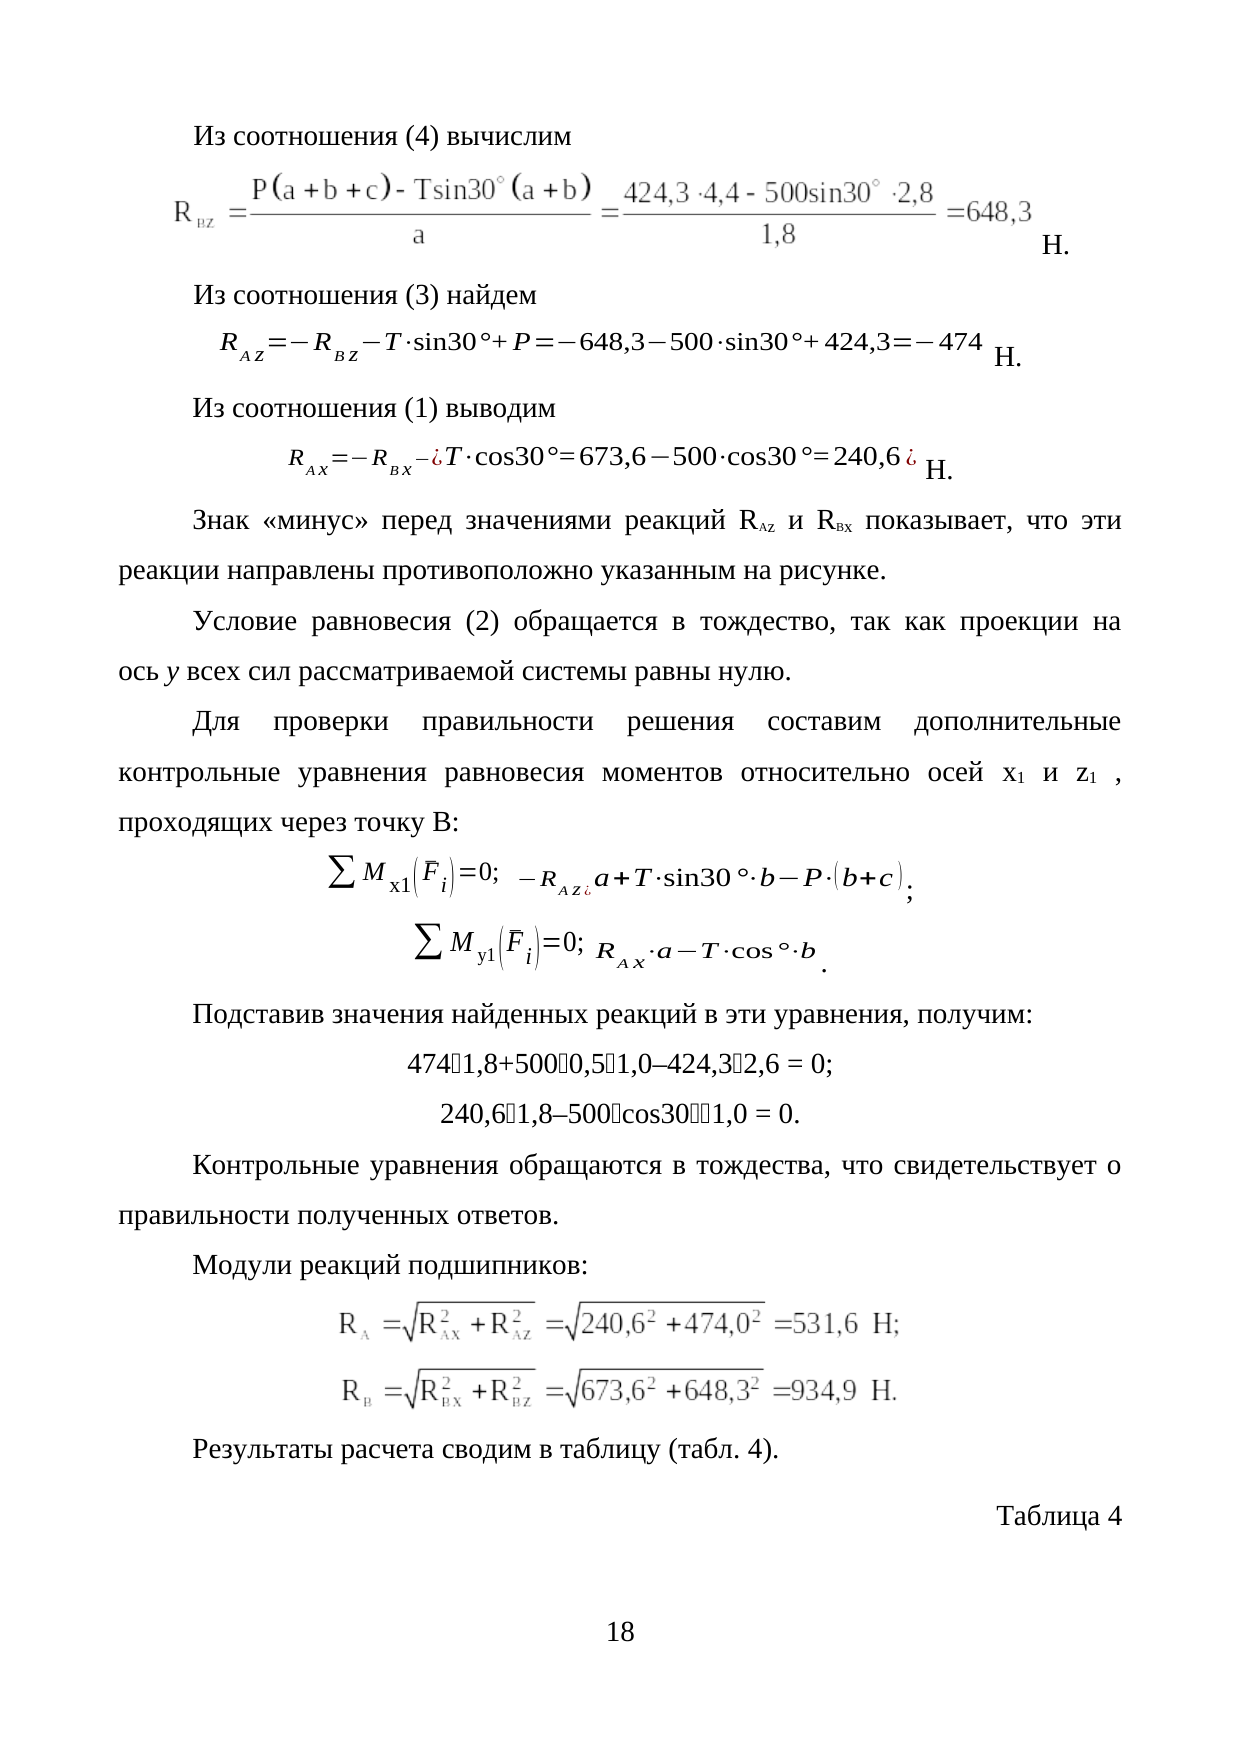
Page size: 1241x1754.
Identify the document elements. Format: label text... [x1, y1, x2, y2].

text Из соотношения (3) найдем [193, 277, 1122, 311]
text Знак «минус» перед значениями реакций RAz и RBx показывает, что эти реакции направлены противоположно указанным на рисунке. [118, 502, 1122, 586]
text 240,61,8–500cos301,0 = 0. [118, 1096, 1122, 1130]
text Условие равновесия (2) обращается в тождество, так как проекции на ось y всех сил рассматриваемой системы равны нулю. [118, 603, 1122, 687]
text . [118, 923, 1122, 979]
text Таблица 4 [943, 1498, 1122, 1532]
text Н. [118, 440, 1122, 485]
text Из соотношения (1) выводим [118, 390, 1122, 423]
text Н. [118, 328, 1122, 373]
text Н. [118, 168, 1122, 261]
text Из соотношения (4) вычислим [193, 118, 1122, 152]
text 4741,8+5000,51,0–424,32,6 = 0; [118, 1046, 1122, 1080]
text Подставив значения найденных реакций в эти уравнения, получим: [118, 996, 1122, 1029]
text Контрольные уравнения обращаются в тождества, что свидетельствует о правильности полученных ответов. [118, 1147, 1122, 1231]
text ; [118, 854, 1122, 906]
text Результаты расчета сводим в таблицу (табл. 4). [118, 1431, 1122, 1465]
text Для проверки правильности решения составим дополнительные контрольные уравнения равновесия моментов относительно осей x1 и z1 , проходящих через точку В: [118, 703, 1122, 838]
text Модули реакций подшипников: [118, 1247, 1122, 1281]
